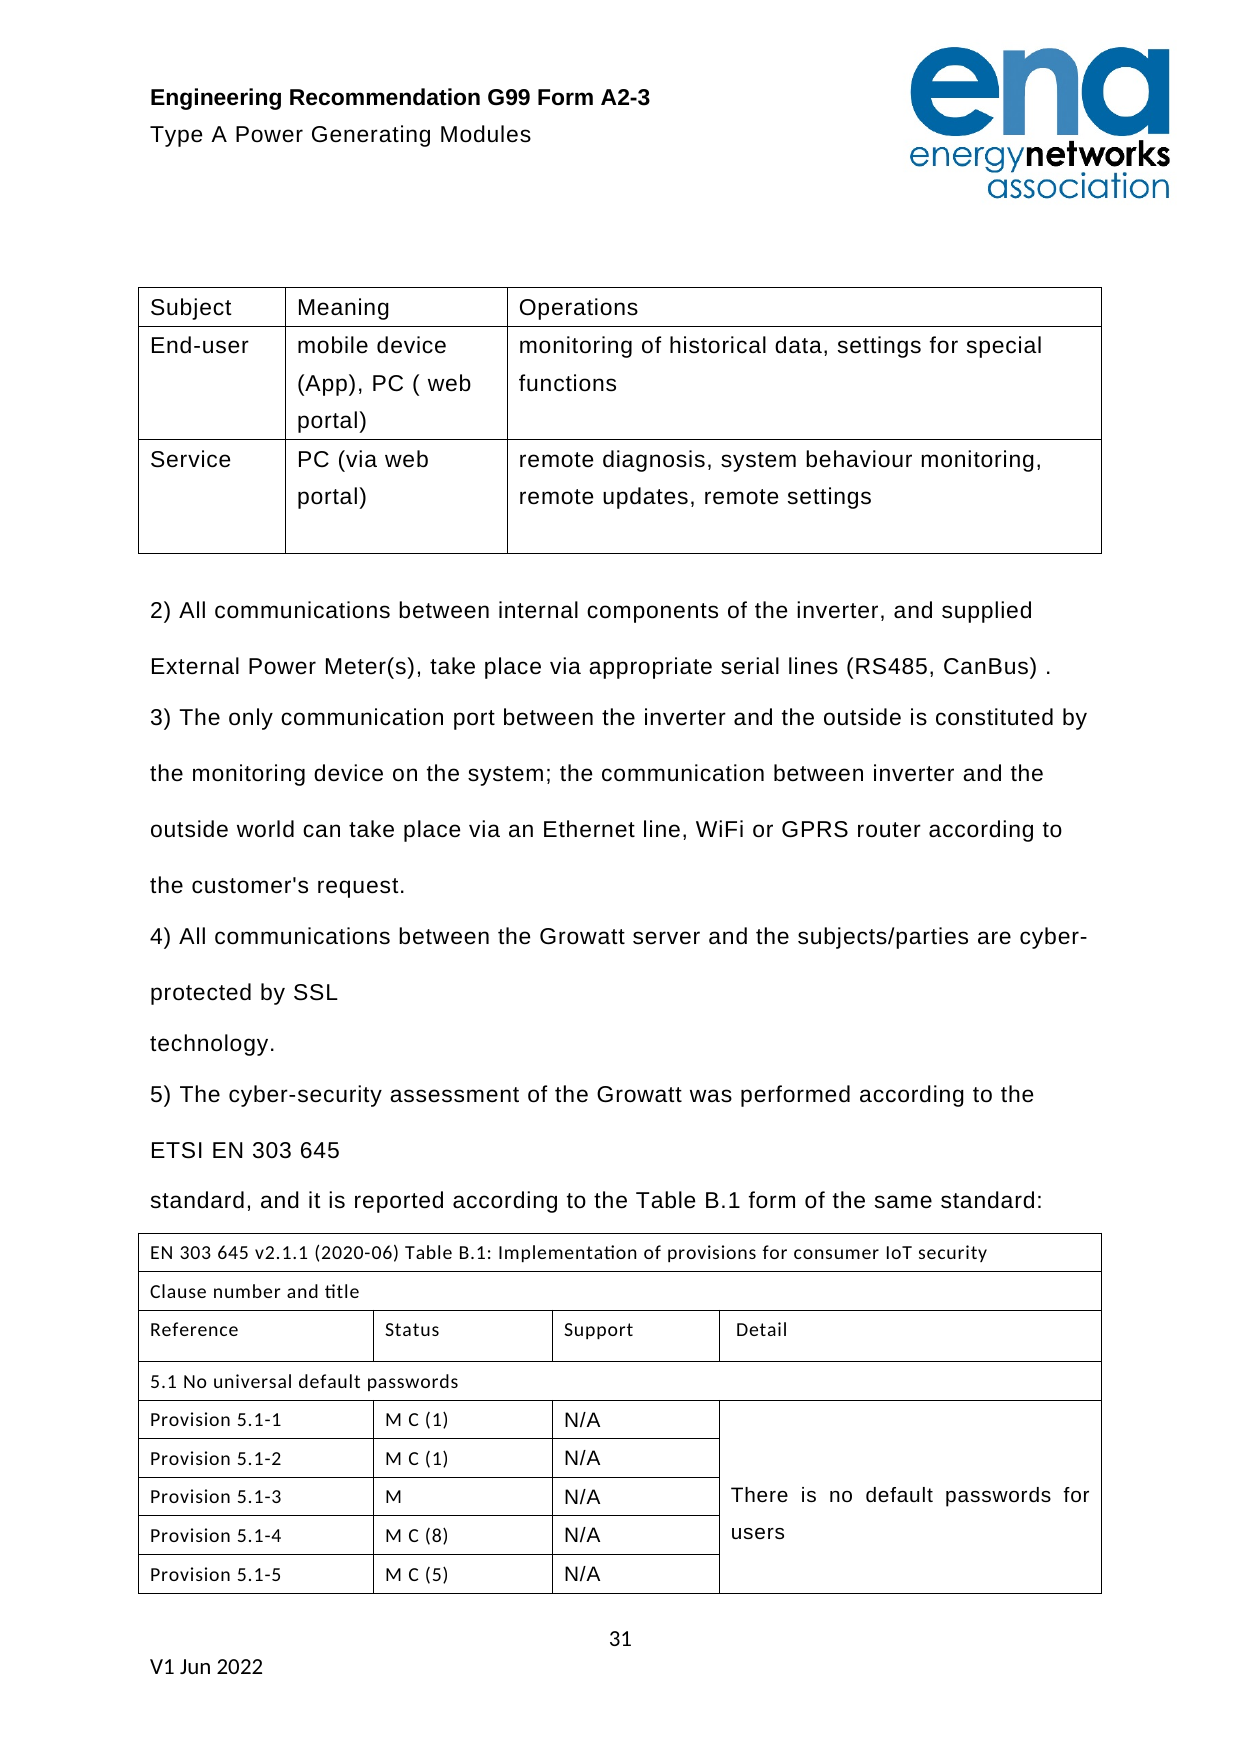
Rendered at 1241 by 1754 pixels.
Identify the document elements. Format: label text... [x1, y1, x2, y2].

text 4) All communications between the Growatt server and the subjects/parties are cyber-protected by SSL [150, 917, 1090, 1011]
table_cell M C (1) [374, 1401, 552, 1438]
table_header Subject [139, 288, 285, 326]
table_cell M C (1) [374, 1439, 552, 1477]
table_cell N/A [553, 1516, 719, 1554]
table_header Meaning [286, 288, 507, 326]
table_cell N/A [553, 1439, 719, 1477]
table_cell remote diagnosis, system behaviour monitoring, remote updates, remote settings [508, 440, 1101, 553]
table_cell PC (via web portal) [286, 440, 507, 553]
table_cell Detail [720, 1311, 1101, 1361]
table_cell Status [374, 1311, 552, 1361]
table_cell N/A [553, 1555, 719, 1592]
table_cell mobile device (App), PC ( web portal) [286, 327, 507, 439]
text technology. [150, 1024, 1090, 1062]
text 2) All communications between internal components of the inverter, and supplied External Power Meter(s), take place via appropriate serial lines (RS485, CanBus) . [150, 591, 1090, 685]
table_cell Service [139, 440, 285, 553]
table_cell Support [553, 1311, 719, 1361]
table_cell Provision 5.1-1 [139, 1401, 373, 1438]
table_cell Provision 5.1-5 [139, 1555, 373, 1592]
table_cell Provision 5.1-4 [139, 1516, 373, 1554]
table_cell Reference [139, 1311, 373, 1361]
text 5) The cyber-security assessment of the Growatt was performed according to the ETSI EN 303 645 [150, 1075, 1090, 1169]
table_cell Provision 5.1-3 [139, 1478, 373, 1515]
table_header EN 303 645 v2.1.1 (2020-06) Table B.1: Implementation of provisions for consumer IoT security [139, 1234, 1101, 1271]
table_cell Clause number and title [139, 1272, 1101, 1309]
table_cell End-user [139, 327, 285, 439]
table_cell Provision 5.1-2 [139, 1439, 373, 1477]
table_header Operations [508, 288, 1101, 326]
picture [892, 29, 1187, 214]
table_cell M C (8) [374, 1516, 552, 1554]
text standard, and it is reported according to the Table B.1 form of the same standard: [150, 1182, 1090, 1219]
table_cell M [374, 1478, 552, 1515]
table_cell There is no default passwords for users [720, 1401, 1101, 1592]
table_cell N/A [553, 1478, 719, 1515]
table_cell N/A [553, 1401, 719, 1438]
table_cell monitoring of historical data, settings for special functions [508, 327, 1101, 439]
table_cell M C (5) [374, 1555, 552, 1592]
text 3) The only communication port between the inverter and the outside is constituted by the monitoring device on the system; the communication between inverter and the outside world can take place via an Ethernet line, WiFi or GPRS router according to the customer's request. [150, 698, 1090, 904]
table_cell 5.1 No universal default passwords [139, 1362, 1101, 1400]
